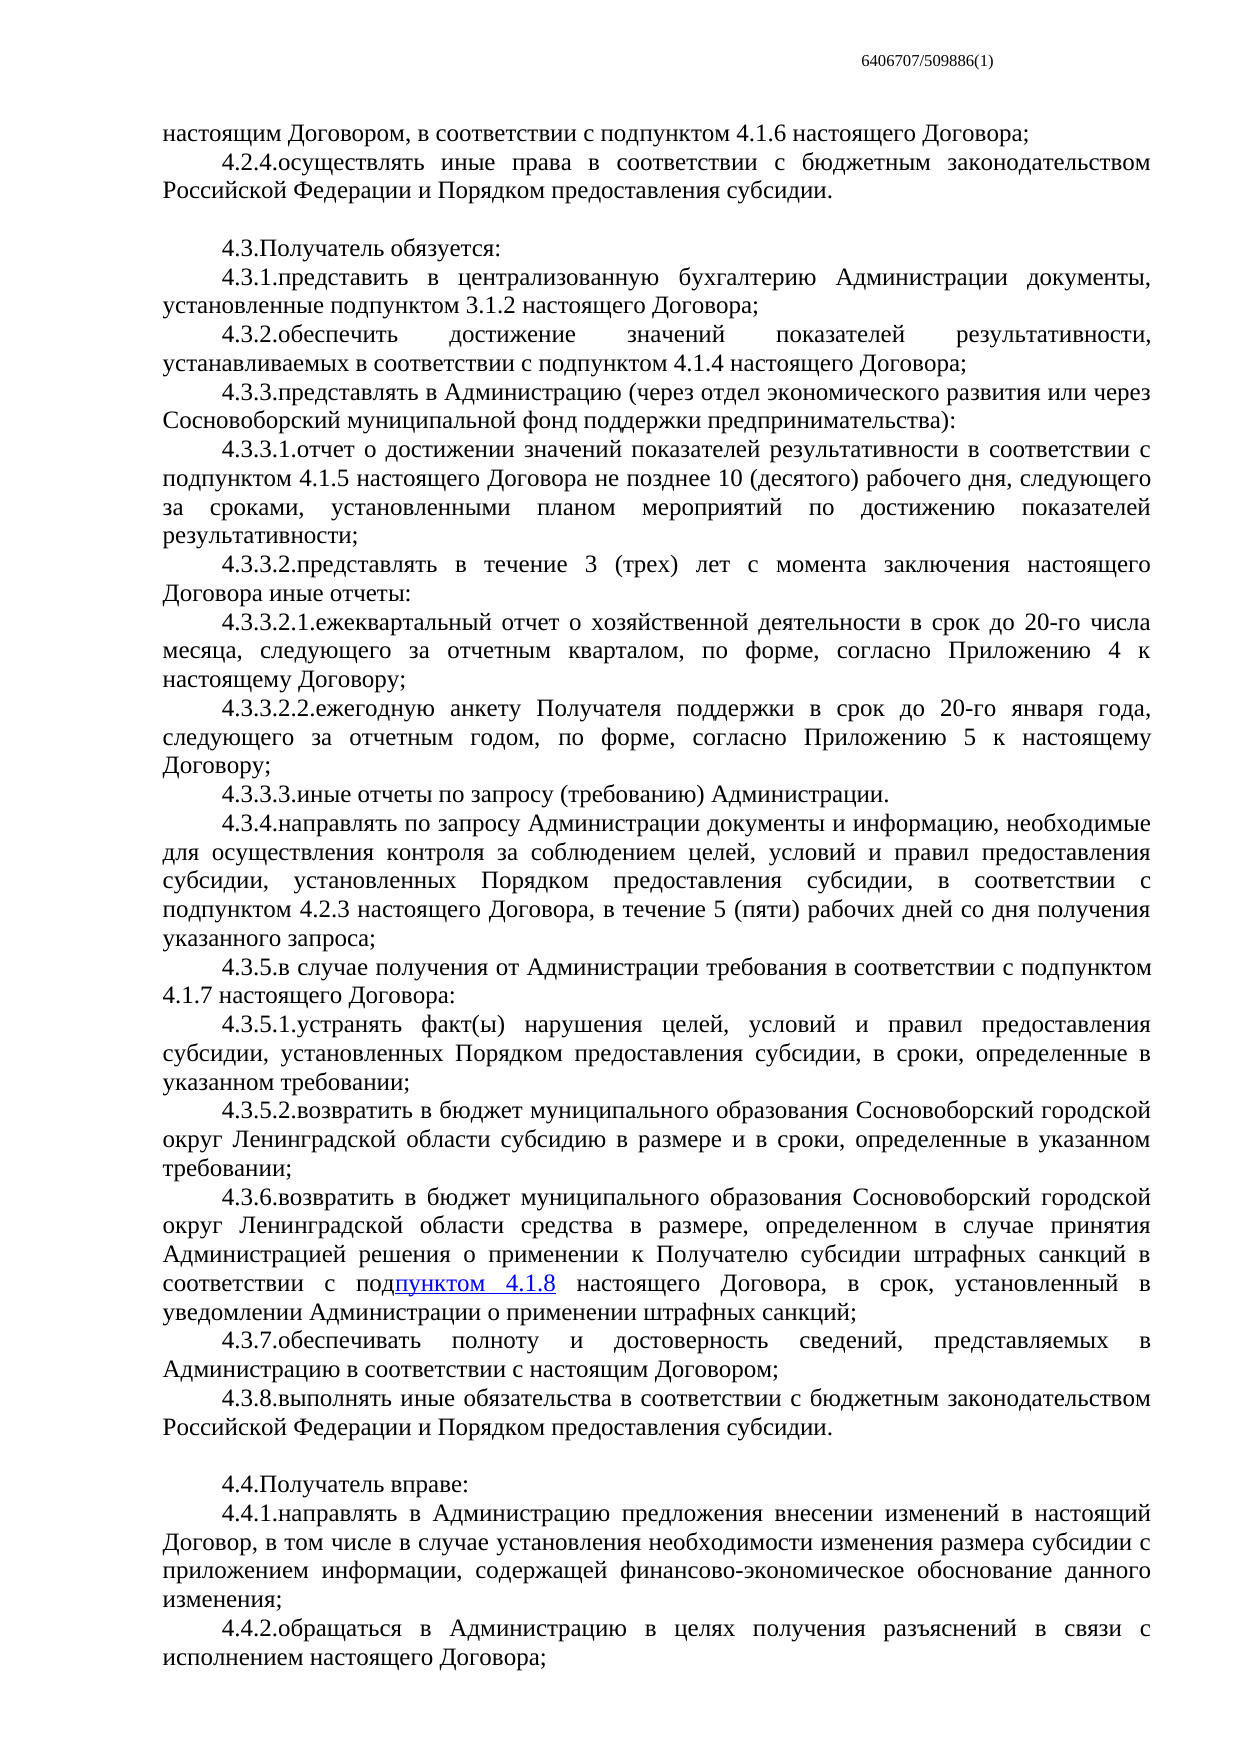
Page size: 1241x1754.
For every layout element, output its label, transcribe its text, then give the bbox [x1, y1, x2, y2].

text 4.4.2.обращаться в Администрацию в целях получения разъяснений в связи с исполнением настоящего Договора; [162, 1613, 1152, 1671]
text 4.3.6.возвратить в бюджет муниципального образования Сосновоборский городской округ Ленинградской области средства в размере, определенном в случае принятия Администрацией решения о применении к Получателю субсидии штрафных санкций в соответствии с подпунктом 4.1.8 настоящего Договора, в срок, установленный в уведомлении Администрации о применении штрафных санкций; [162, 1182, 1152, 1326]
text 4.3.5.2.возвратить в бюджет муниципального образования Сосновоборский городской округ Ленинградской области субсидию в размере и в сроки, определенные в указанном требовании; [162, 1096, 1152, 1182]
text 4.3.3.3.иные отчеты по запросу (требованию) Администрации. [162, 779, 1152, 808]
text 4.3.3.1.отчет о достижении значений показателей результативности в соответствии с подпунктом 4.1.5 настоящего Договора не позднее 10 (десятого) рабочего дня, следующего за сроками, установленными планом мероприятий по достижению показателей результативности; [162, 434, 1152, 549]
text 4.3.4.направлять по запросу Администрации документы и информацию, необходимые для осуществления контроля за соблюдением целей, условий и правил предоставления субсидии, установленных Порядком предоставления субсидии, в соответствии с подпунктом 4.2.3 настоящего Договора, в течение 5 (пяти) рабочих дней со дня получения указанного запроса; [162, 808, 1152, 952]
text 4.3.3.представлять в Администрацию (через отдел экономического развития или через Сосновоборский муниципальной фонд поддержки предпринимательства): [162, 377, 1152, 434]
text 4.4.1.направлять в Администрацию предложения внесении изменений в настоящий Договор, в том числе в случае установления необходимости изменения размера субсидии с приложением информации, содержащей финансово-экономическое обоснование данного изменения; [162, 1498, 1152, 1613]
text 4.4.Получатель вправе: [162, 1469, 1152, 1498]
text 4.3.5.1.устранять факт(ы) нарушения целей, условий и правил предоставления субсидии, установленных Порядком предоставления субсидии, в сроки, определенные в указанном требовании; [162, 1009, 1152, 1096]
text 4.3.3.2.2.ежегодную анкету Получателя поддержки в срок до 20-го января года, следующего за отчетным годом, по форме, согласно Приложению 5 к настоящему Договору; [162, 693, 1152, 779]
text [162, 118, 1152, 147]
text 4.3.3.2.представлять в течение 3 (трех) лет с момента заключения настоящего Договора иные отчеты: [162, 549, 1152, 607]
text 4.2.4.осуществлять иные права в соответствии с бюджетным законодательством Российской Федерации и Порядком предоставления субсидии. [162, 147, 1152, 204]
text 4.3.8.выполнять иные обязательства в соответствии с бюджетным законодательством Российской Федерации и Порядком предоставления субсидии. [162, 1383, 1152, 1441]
text 4.3.Получатель обязуется: [162, 233, 1152, 262]
text 4.3.7.обеспечивать полноту и достоверность сведений, представляемых в Администрацию в соответствии с настоящим Договором; [162, 1326, 1152, 1383]
text 4.3.1.представить в централизованную бухгалтерию Администрации документы, установленные подпунктом 3.1.2 настоящего Договора; [162, 262, 1152, 319]
text 4.3.3.2.1.ежеквартальный отчет о хозяйственной деятельности в срок до 20-го числа месяца, следующего за отчетным кварталом, по форме, согласно Приложению 4 к настоящему Договору; [162, 607, 1152, 693]
text 4.3.2.обеспечить достижение значений показателей результативности, устанавливаемых в соответствии с подпунктом 4.1.4 настоящего Договора; [162, 319, 1152, 377]
text 4.3.5.в случае получения от Администрации требования в соответствии с подпунктом 4.1.7 настоящего Договора: [162, 952, 1152, 1009]
